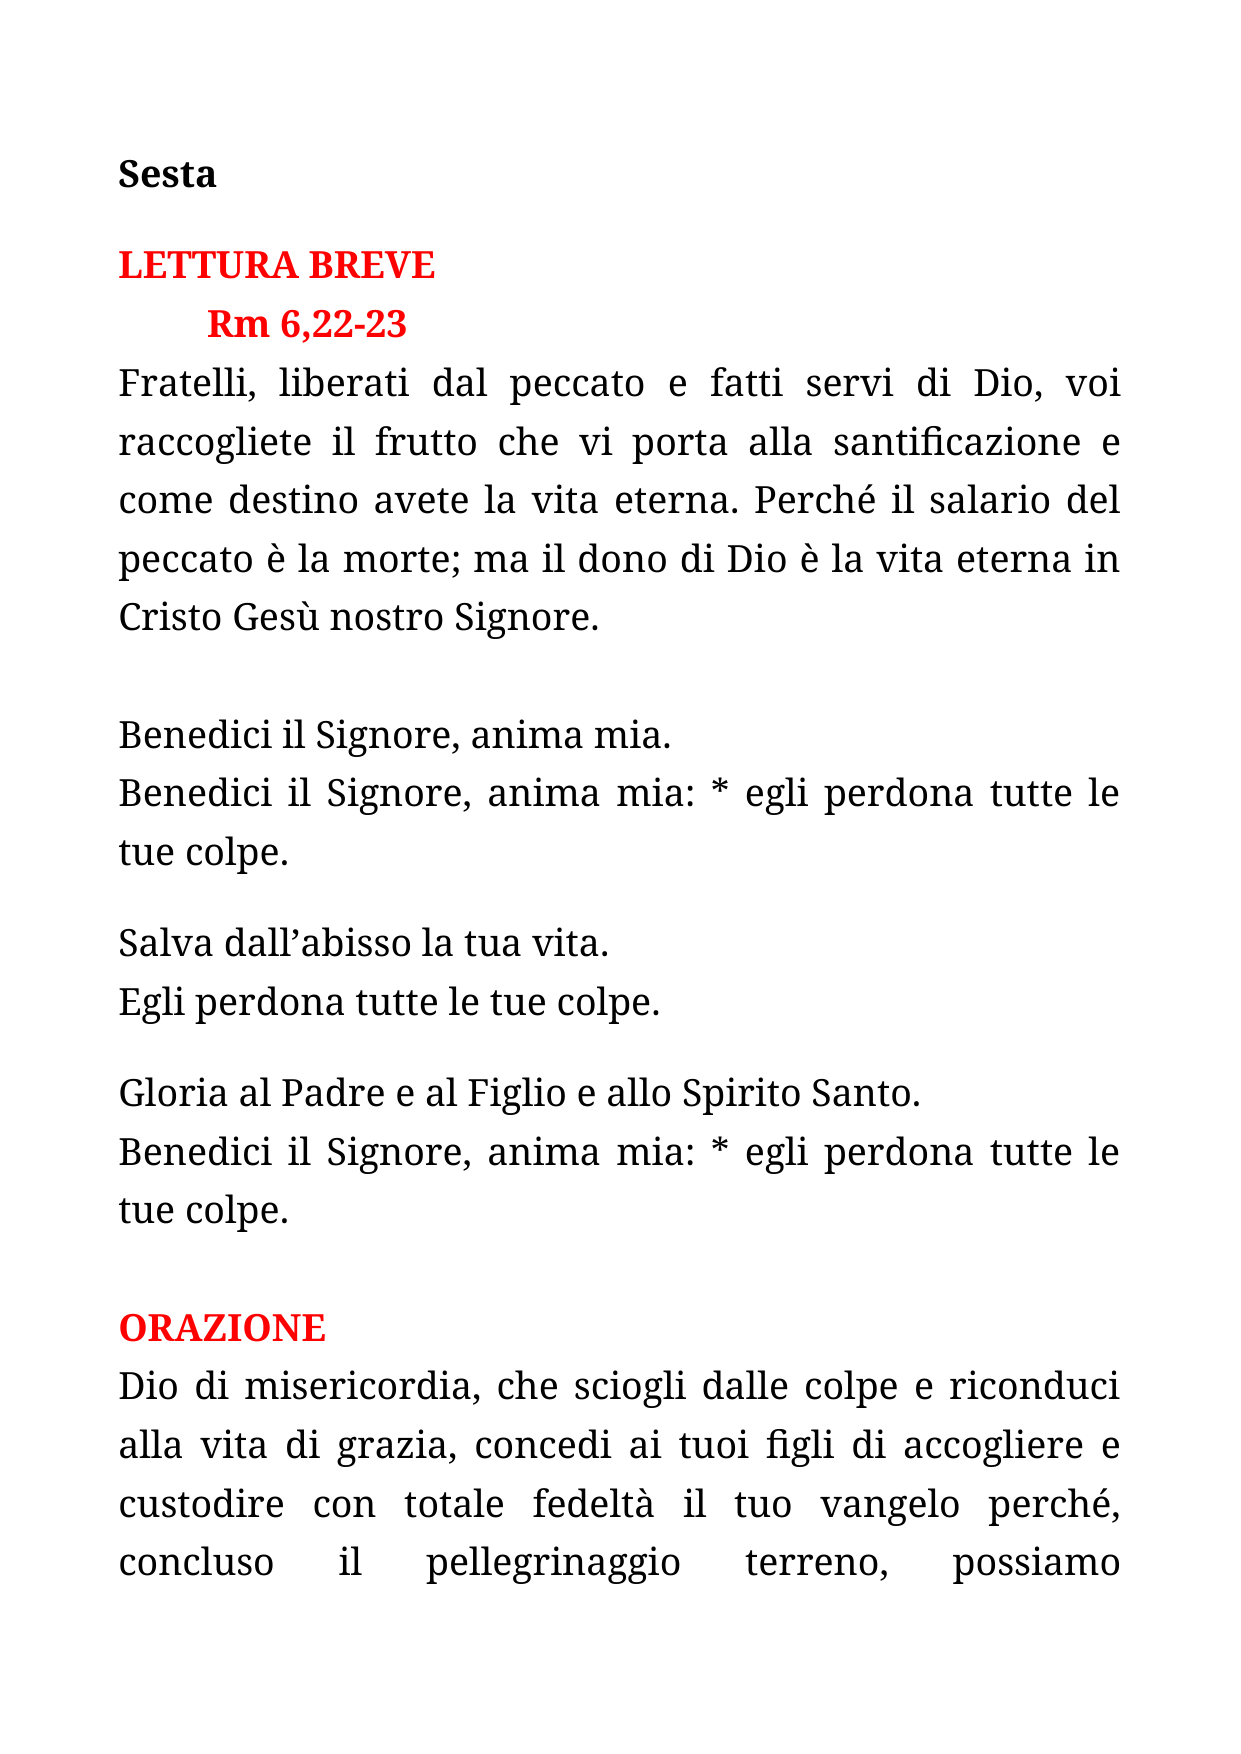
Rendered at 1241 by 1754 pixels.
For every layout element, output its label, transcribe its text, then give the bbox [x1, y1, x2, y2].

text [118, 1360, 1122, 1587]
text Gloria al Padre e al Figlio e allo Spirito Santo. [118, 1066, 1122, 1117]
text Benedici il Signore, anima mia: * egli perdona tutte le tue colpe. [118, 1125, 1122, 1235]
text Egli perdona tutte le tue colpe. [118, 975, 1122, 1026]
text Benedici il Signore, anima mia: * egli perdona tutte le tue colpe. [118, 767, 1122, 876]
text ORAZIONE [118, 1301, 1122, 1352]
text Fratelli, liberati dal peccato e fatti servi di Dio, voi raccogliete il frutto che vi porta alla santificazione e come destino avete la vita eterna. Perché il salario del peccato è la morte; ma il dono di Dio è la vita eterna in Cristo Gesù nostro Signore. [118, 356, 1122, 642]
text Salva dall’abisso la tua vita. [118, 917, 1122, 968]
text LETTURA BREVE Rm 6,22-23 [118, 239, 1122, 348]
text Sesta [118, 148, 1122, 199]
text Benedici il Signore, anima mia. [118, 708, 1122, 759]
